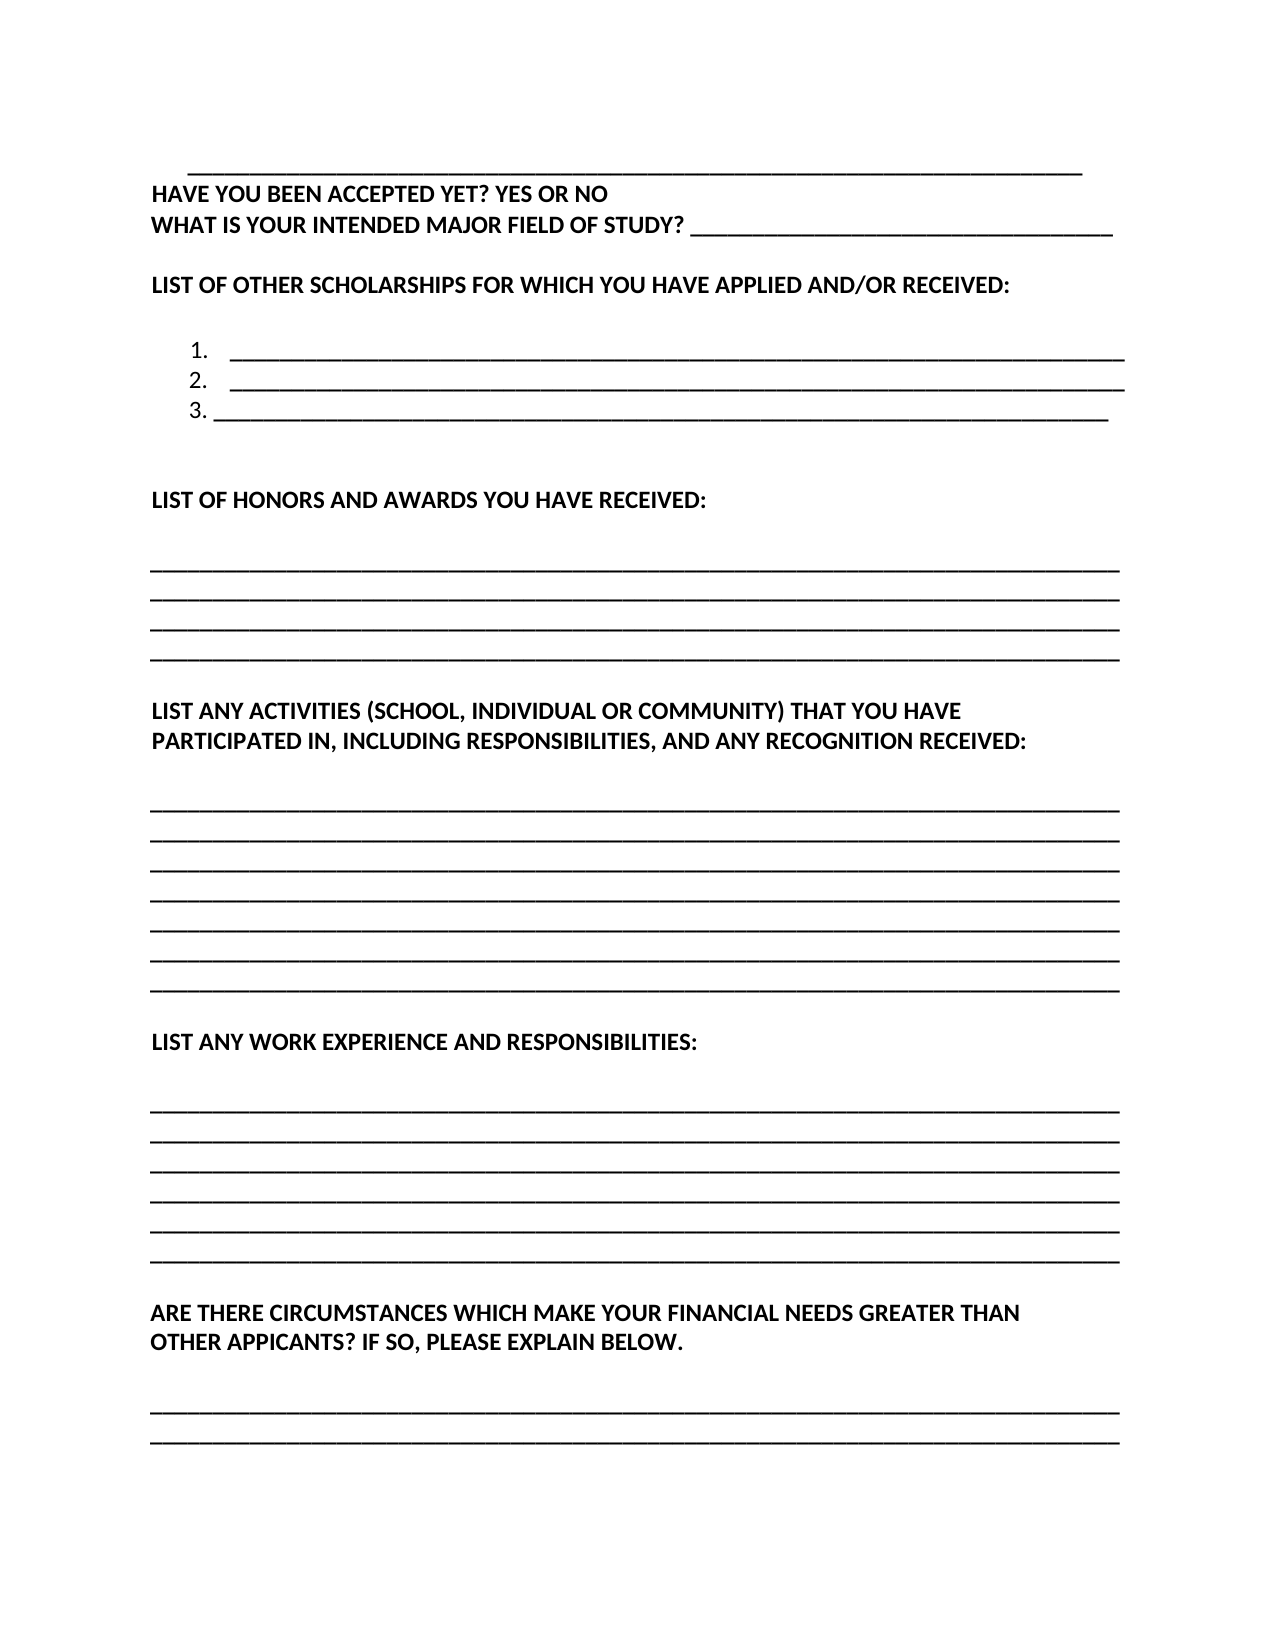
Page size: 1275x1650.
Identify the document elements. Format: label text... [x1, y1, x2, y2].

text ______________________________________________________________________________ ______________________________________________________________________________ ______________________________________________________________________________ ______________________________________________________________________________ ______________________________________________________________________________ ______________________________________________________________________________ [150, 1087, 1125, 1267]
text LIST OF HONORS AND AWARDS YOU HAVE RECEIVED: [152, 485, 1128, 515]
text ARE THERE CIRCUMSTANCES WHICH MAKE YOUR FINANCIAL NEEDS GREATER THAN OTHER APPICANTS? IF SO, PLEASE EXPLAIN BELOW. [150, 1297, 1096, 1357]
text LIST ANY ACTIVITIES (SCHOOL, INDIVIDUAL OR COMMUNITY) THAT YOU HAVE PARTICIPATED IN, INCLUDING RESPONSIBILITIES, AND ANY RECOGNITION RECEIVED: [152, 696, 1111, 756]
text ______________________________________________________________________________ ______________________________________________________________________________ ______________________________________________________________________________ ______________________________________________________________________________ ______________________________________________________________________________ ______________________________________________________________________________ ______________________________________________________________________________ [150, 786, 1125, 996]
text WHAT IS YOUR INTENDED MAJOR FIELD OF STUDY? __________________________________ LIST OF OTHER SCHOLARSHIPS FOR WHICH YOU HAVE APPLIED AND/OR RECEIVED: [151, 209, 1114, 299]
text LIST ANY WORK EXPERIENCE AND RESPONSIBILITIES: [152, 1026, 1128, 1057]
text ________________________________________________________________________ HAVE YOU BEEN ACCEPTED YET? YES OR NO [152, 149, 1088, 209]
text 1. ________________________________________________________________________ 2. ________________________________________________________________________ 3. ________________________________________________________________________ [189, 335, 1126, 424]
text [150, 1387, 1125, 1447]
